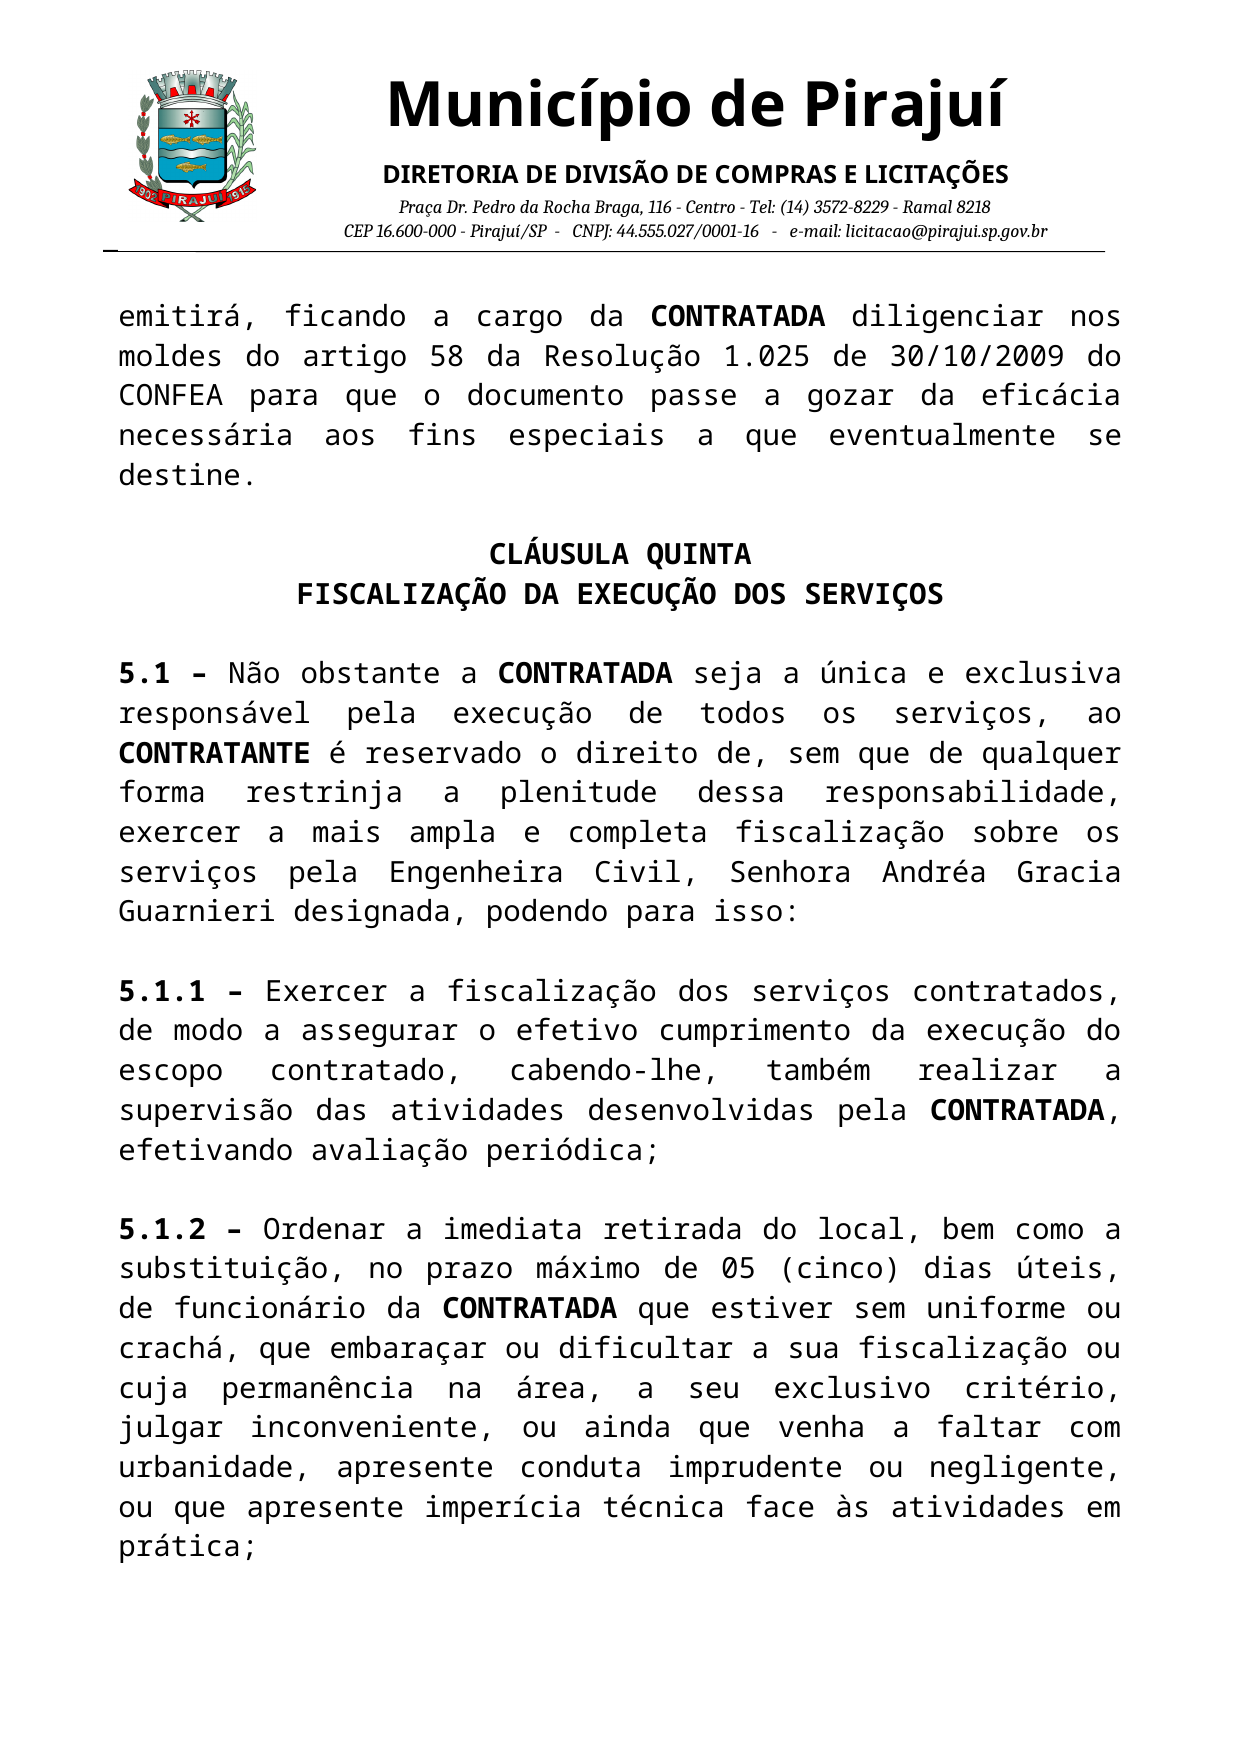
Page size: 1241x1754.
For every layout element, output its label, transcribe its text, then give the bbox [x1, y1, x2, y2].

text 5.1 – Não obstante a CONTRATADA seja a única e exclusiva responsável pela execução de todos os serviços, ao CONTRATANTE é reservado o direito de, sem que de qualquer forma restrinja a plenitude dessa responsabilidade, exercer a mais ampla e completa fiscalização sobre os serviços pela Engenheira Civil, Senhora Andréa Gracia Guarnieri designada, podendo para isso: [118, 652, 1122, 930]
text CLÁUSULA QUINTA [118, 533, 1122, 573]
picture [128, 70, 257, 222]
text 5.1.1 – Exercer a fiscalização dos serviços contratados, de modo a assegurar o efetivo cumprimento da execução do escopo contratado, cabendo-lhe, também realizar a supervisão das atividades desenvolvidas pela CONTRATADA, efetivando avaliação periódica; [118, 970, 1122, 1168]
text FISCALIZAÇÃO DA EXECUÇÃO DOS SERVIÇOS [118, 573, 1122, 613]
text 5.1.2 – Ordenar a imediata retirada do local, bem como a substituição, no prazo máximo de 05 (cinco) dias úteis, de funcionário da CONTRATADA que estiver sem uniforme ou crachá, que embaraçar ou dificultar a sua fiscalização ou cuja permanência na área, a seu exclusivo critério, julgar inconveniente, ou ainda que venha a faltar com urbanidade, apresente conduta imprudente ou negligente, ou que apresente imperícia técnica face às atividades em prática; [118, 1208, 1122, 1565]
